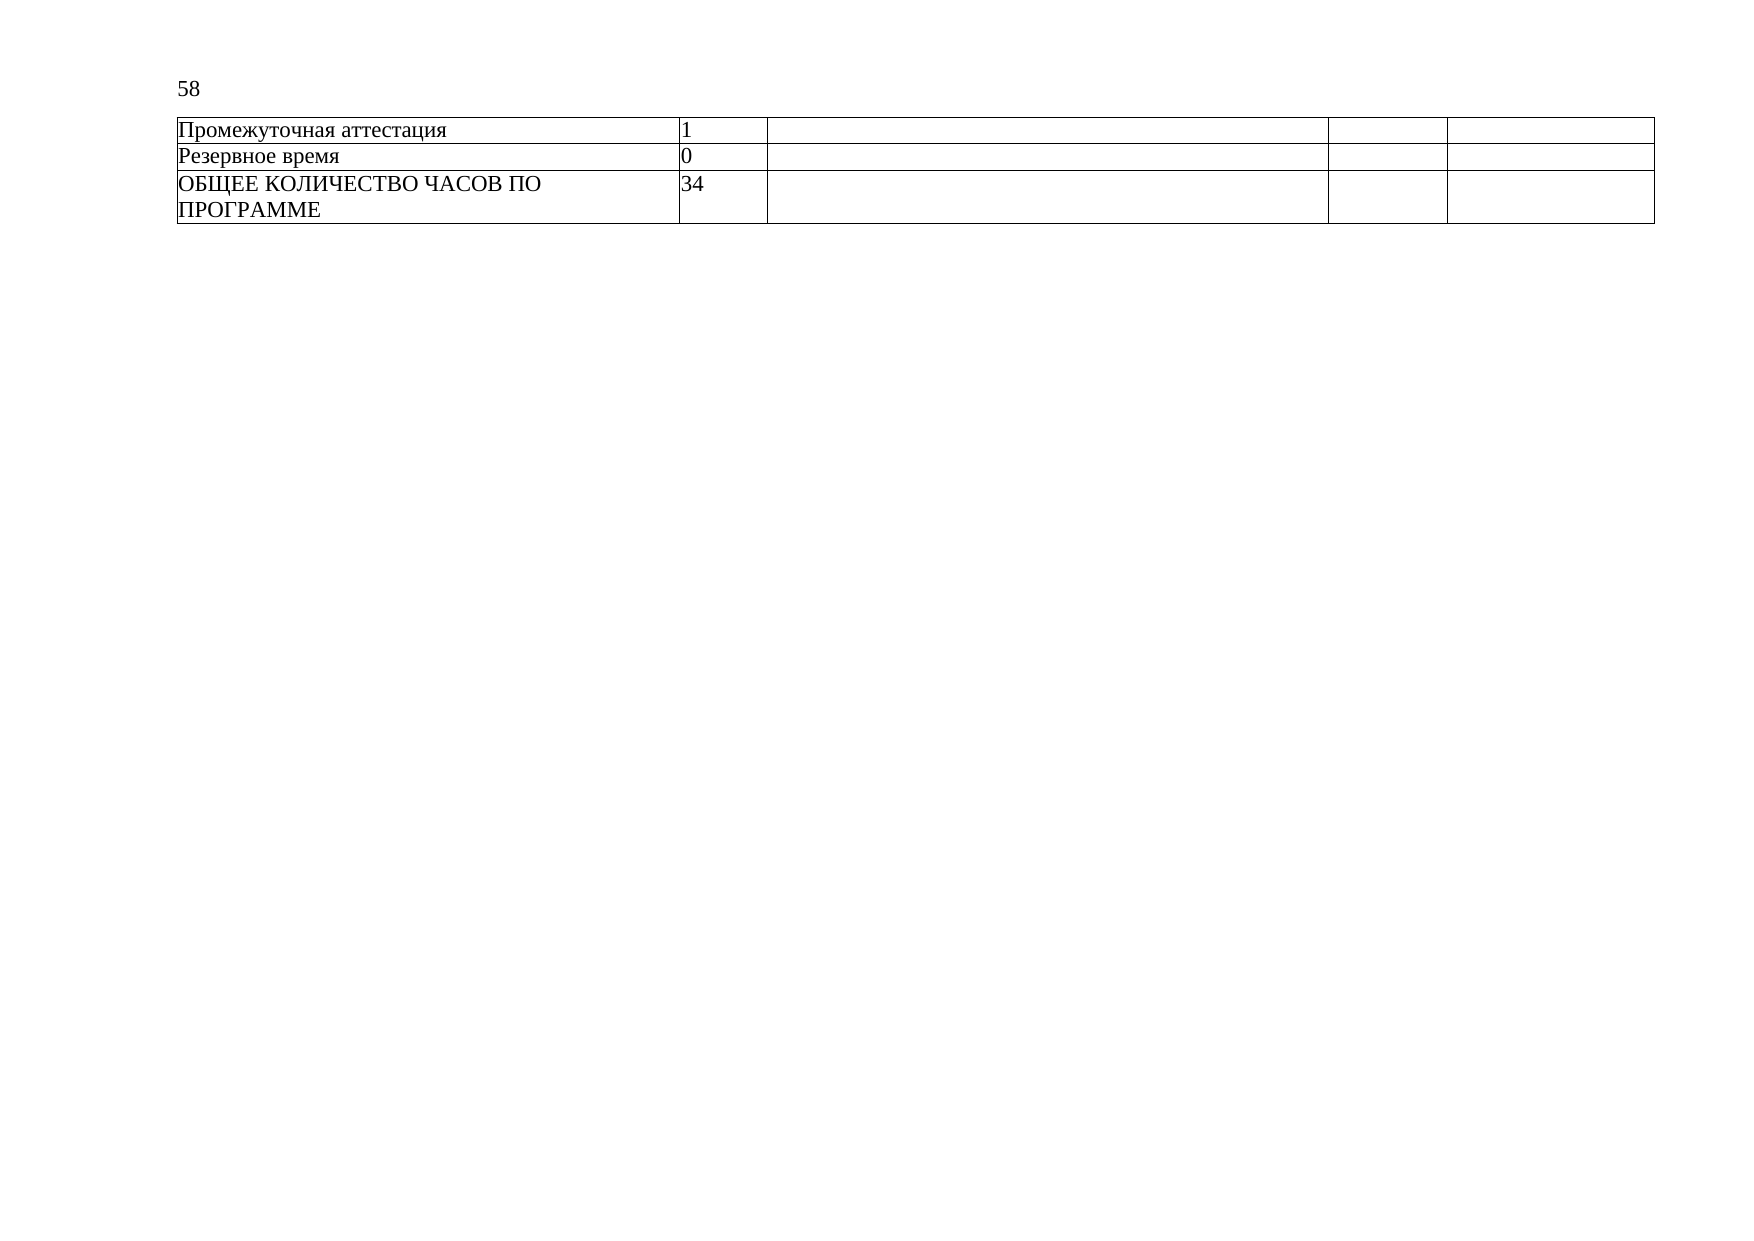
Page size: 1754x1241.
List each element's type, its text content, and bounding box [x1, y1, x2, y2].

table_header [1448, 118, 1654, 143]
table_header 1 [680, 118, 767, 143]
table_cell 0 [680, 144, 767, 170]
table_cell [1329, 171, 1447, 223]
table_cell ОБЩЕЕ КОЛИЧЕСТВО ЧАСОВ ПО ПРОГРАММЕ [178, 171, 679, 223]
table_cell [1448, 171, 1654, 223]
table_cell [1329, 144, 1447, 170]
table_cell [1448, 144, 1654, 170]
table_header Промежуточная аттестация [178, 118, 679, 143]
table_header [1329, 118, 1447, 143]
table_cell [768, 171, 1328, 223]
table_cell Резервное время [178, 144, 679, 170]
table_cell 34 [680, 171, 767, 223]
table_cell [768, 144, 1328, 170]
table_header [768, 118, 1328, 143]
